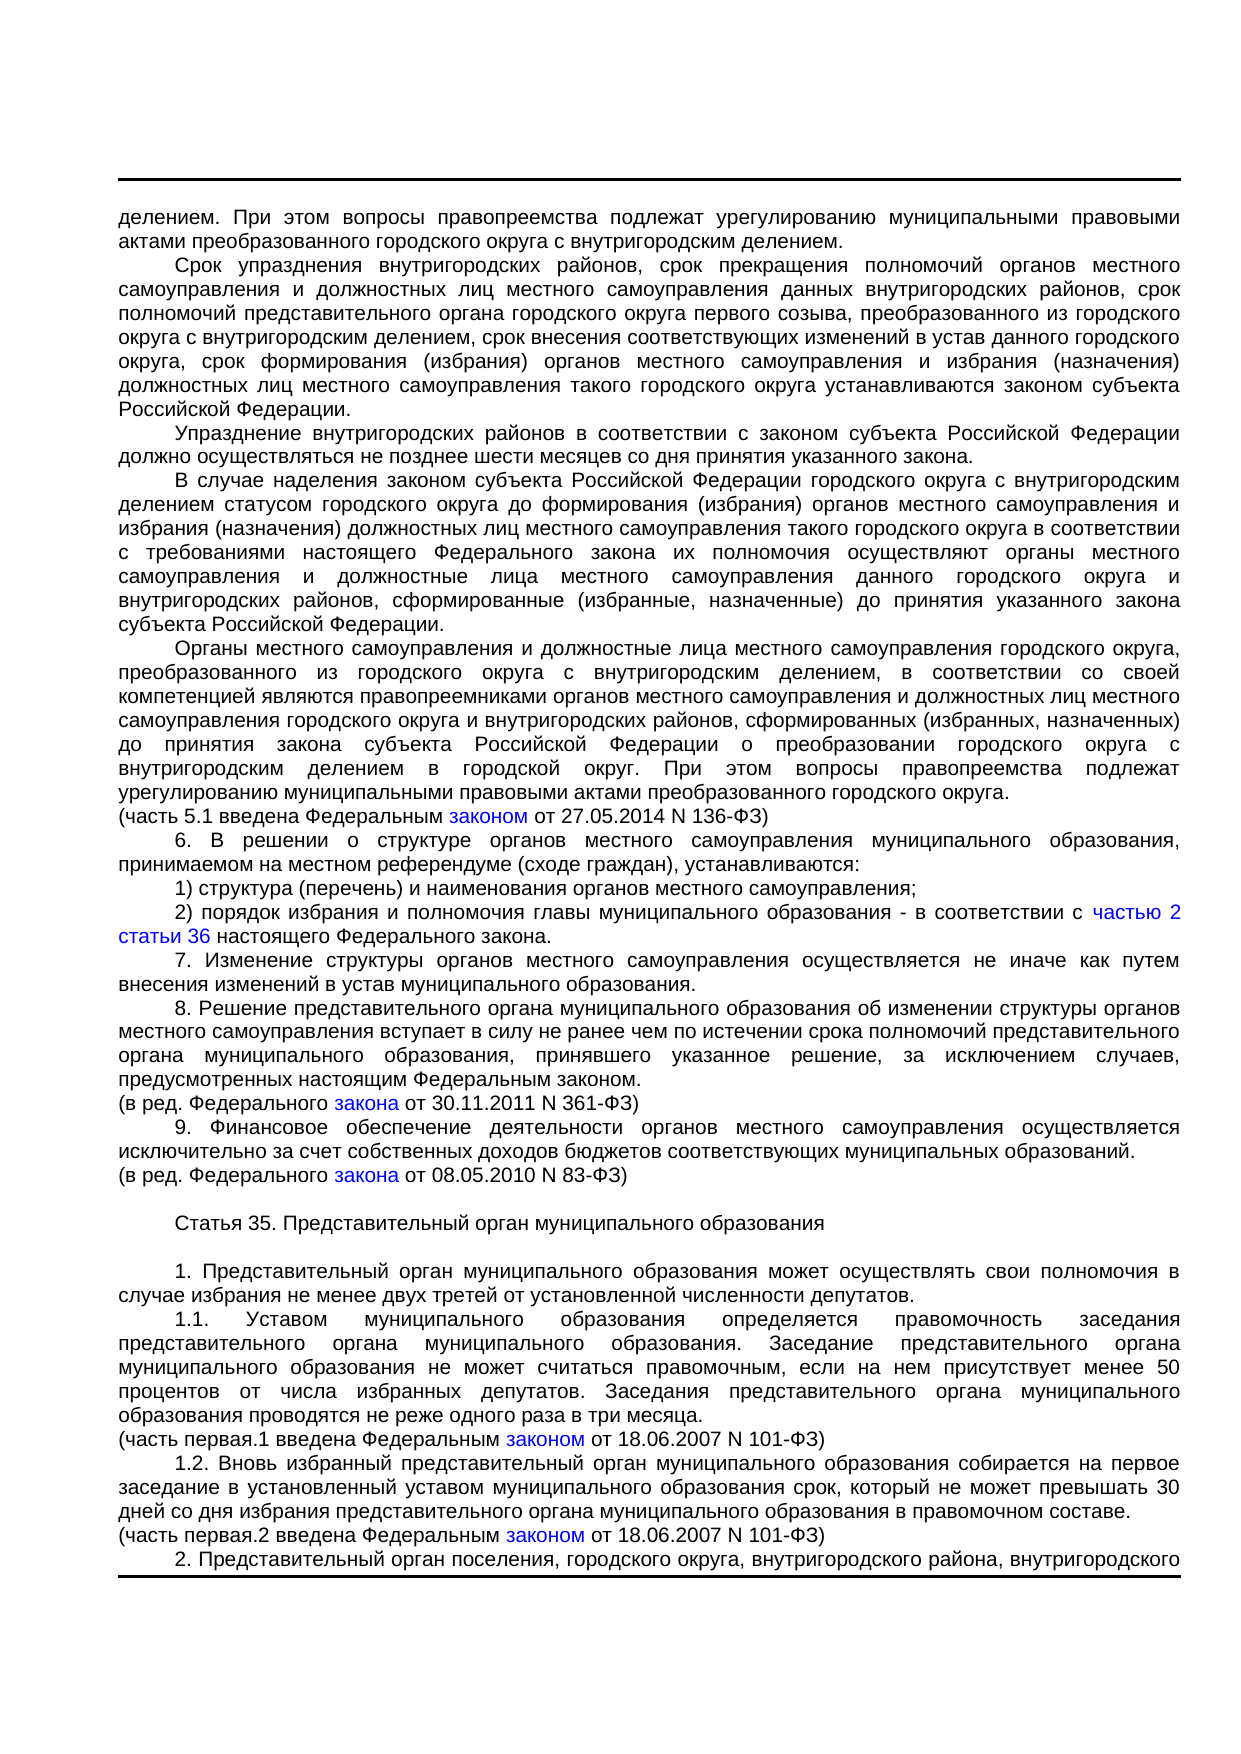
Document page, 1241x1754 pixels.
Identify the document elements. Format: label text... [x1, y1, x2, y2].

text (часть первая.2 введена Федеральным законом от 18.06.2007 N 101-ФЗ) [118, 1522, 1181, 1546]
text Упразднение внутригородских районов в соответствии с законом субъекта Российской Федерации должно осуществляться не позднее шести месяцев со дня принятия указанного закона. [118, 420, 1181, 468]
text (в ред. Федерального закона от 08.05.2010 N 83-ФЗ) [118, 1163, 1181, 1187]
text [118, 1546, 1181, 1570]
text В случае наделения законом субъекта Российской Федерации городского округа с внутригородским делением статусом городского округа до формирования (избрания) органов местного самоуправления и избрания (назначения) должностных лиц местного самоуправления такого городского округа в соответствии с требованиями настоящего Федерального закона их полномочия осуществляют органы местного самоуправления и должностные лица местного самоуправления данного городского округа и внутригородских районов, сформированные (избранные, назначенные) до принятия указанного закона субъекта Российской Федерации. [118, 468, 1181, 636]
text 7. Изменение структуры органов местного самоуправления осуществляется не иначе как путем внесения изменений в устав муниципального образования. [118, 947, 1181, 995]
text Статья 35. Представительный орган муниципального образования [118, 1211, 1181, 1235]
text Органы местного самоуправления и должностные лица местного самоуправления городского округа, преобразованного из городского округа с внутригородским делением, в соответствии со своей компетенцией являются правопреемниками органов местного самоуправления и должностных лиц местного самоуправления городского округа и внутригородских районов, сформированных (избранных, назначенных) до принятия закона субъекта Российской Федерации о преобразовании городского округа с внутригородским делением в городской округ. При этом вопросы правопреемства подлежат урегулированию муниципальными правовыми актами преобразованного городского округа. [118, 636, 1181, 804]
text 1) структура (перечень) и наименования органов местного самоуправления; [118, 876, 1181, 899]
text (часть первая.1 введена Федеральным законом от 18.06.2007 N 101-ФЗ) [118, 1427, 1181, 1451]
text (часть 5.1 введена Федеральным законом от 27.05.2014 N 136-ФЗ) [118, 804, 1181, 828]
text Срок упразднения внутригородских районов, срок прекращения полномочий органов местного самоуправления и должностных лиц местного самоуправления данных внутригородских районов, срок полномочий представительного органа городского округа первого созыва, преобразованного из городского округа с внутригородским делением, срок внесения соответствующих изменений в устав данного городского округа, срок формирования (избрания) органов местного самоуправления и избрания (назначения) должностных лиц местного самоуправления такого городского округа устанавливаются законом субъекта Российской Федерации. [118, 253, 1181, 420]
text 1. Представительный орган муниципального образования может осуществлять свои полномочия в случае избрания не менее двух третей от установленной численности депутатов. [118, 1259, 1181, 1307]
text (в ред. Федерального закона от 30.11.2011 N 361-ФЗ) [118, 1091, 1181, 1115]
text 8. Решение представительного органа муниципального образования об изменении структуры органов местного самоуправления вступает в силу не ранее чем по истечении срока полномочий представительного органа муниципального образования, принявшего указанное решение, за исключением случаев, предусмотренных настоящим Федеральным законом. [118, 995, 1181, 1091]
text 2) порядок избрания и полномочия главы муниципального образования - в соответствии с частью 2 статьи 36 настоящего Федерального закона. [118, 899, 1181, 947]
text 9. Финансовое обеспечение деятельности органов местного самоуправления осуществляется исключительно за счет собственных доходов бюджетов соответствующих муниципальных образований. [118, 1115, 1181, 1163]
text 1.1. Уставом муниципального образования определяется правомочность заседания представительного органа муниципального образования. Заседание представительного органа муниципального образования не может считаться правомочным, если на нем присутствует менее 50 процентов от числа избранных депутатов. Заседания представительного органа муниципального образования проводятся не реже одного раза в три месяца. [118, 1307, 1181, 1427]
text 6. В решении о структуре органов местного самоуправления муниципального образования, принимаемом на местном референдуме (сходе граждан), устанавливаются: [118, 828, 1181, 876]
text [118, 205, 1181, 253]
text 1.2. Вновь избранный представительный орган муниципального образования собирается на первое заседание в установленный уставом муниципального образования срок, который не может превышать 30 дней со дня избрания представительного органа муниципального образования в правомочном составе. [118, 1451, 1181, 1522]
